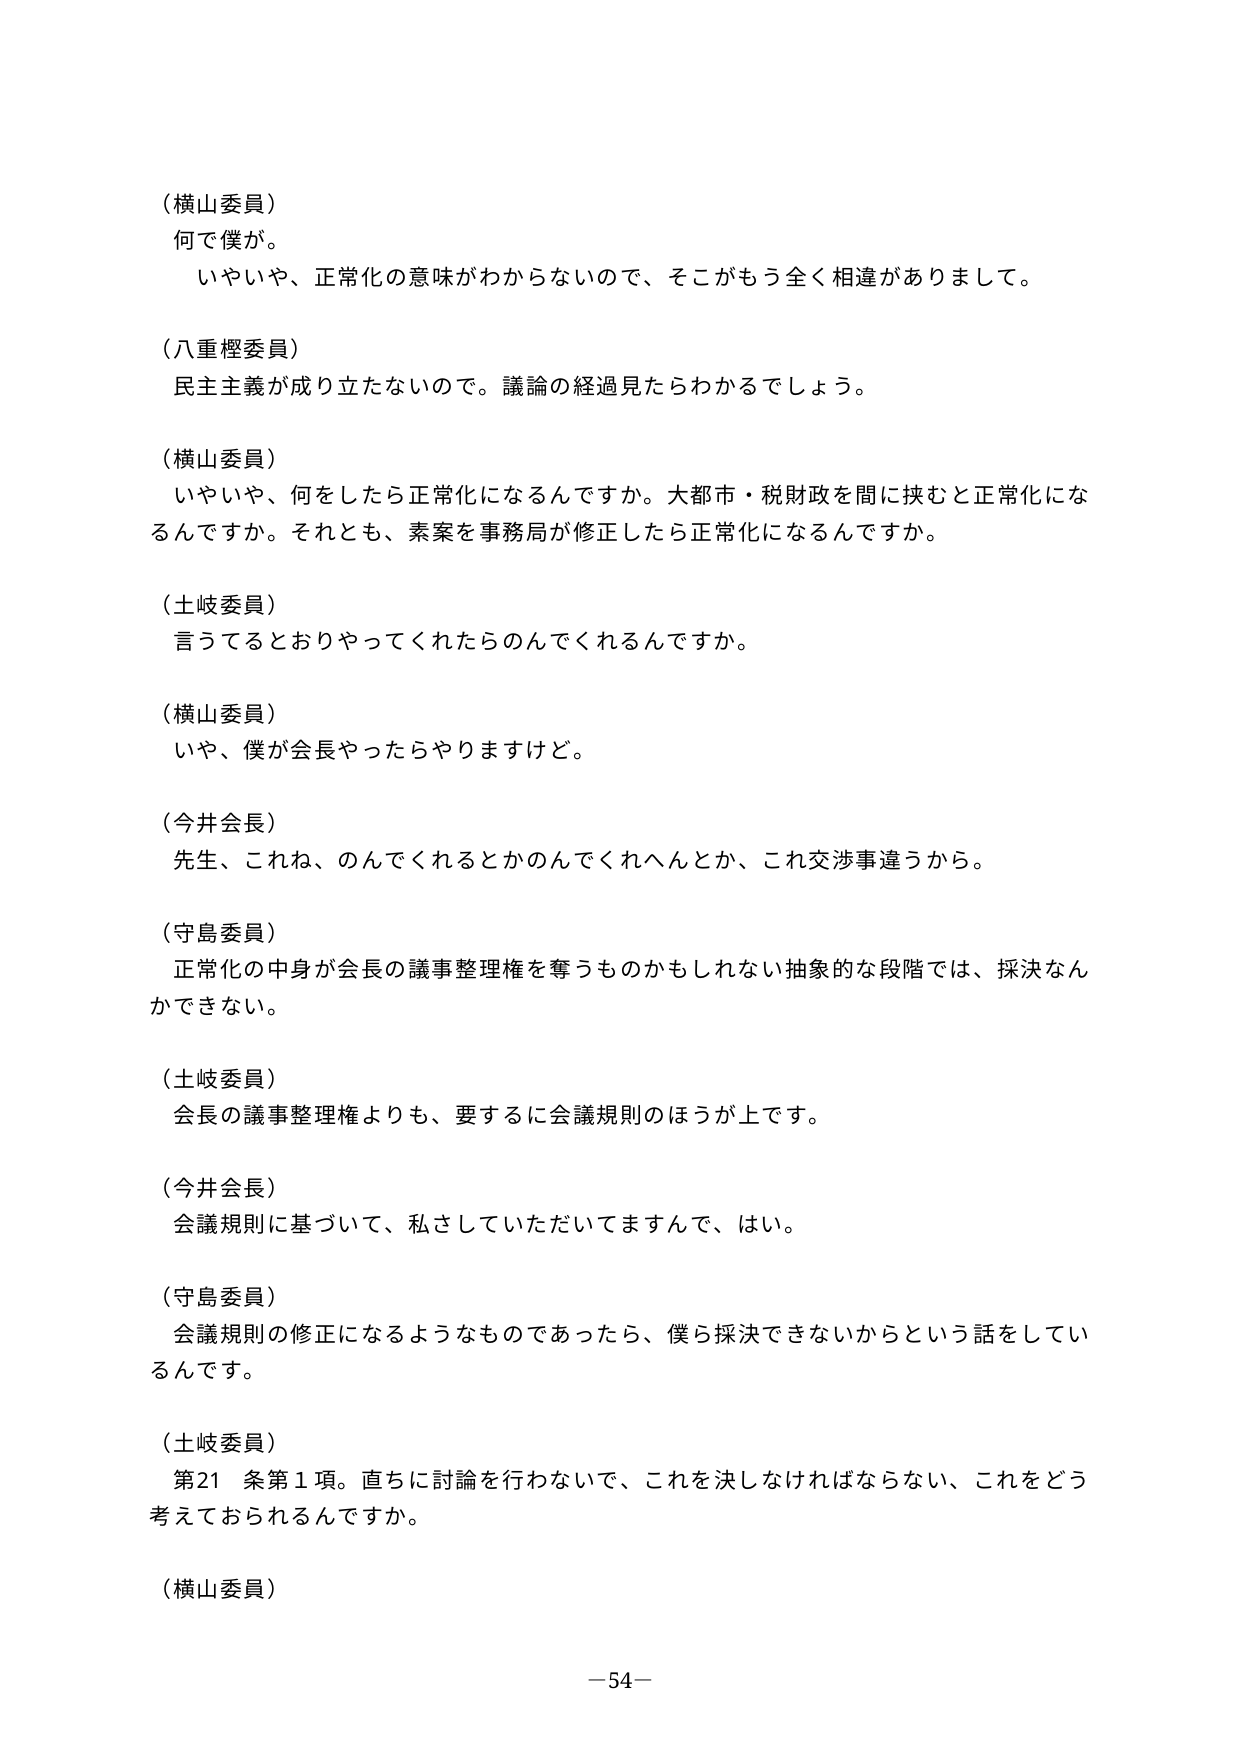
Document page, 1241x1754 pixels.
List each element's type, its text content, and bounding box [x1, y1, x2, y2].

text （横山委員） [149, 184, 1091, 221]
text 民主主義が成り立たないので。議論の経過見たらわかるでしょう。 [149, 367, 1091, 403]
text （横山委員） [149, 695, 1091, 731]
text （守島委員） [149, 913, 1091, 950]
text 会議規則の修正になるようなものであったら、僕ら採決できないからという話をしているんです。 [149, 1314, 1091, 1387]
text 正常化の中身が会長の議事整理権を奪うものかもしれない抽象的な段階では、採決なんかできない。 [149, 950, 1091, 1023]
text 会議規則に基づいて、私さしていただいてますんで、はい。 [149, 1205, 1091, 1242]
text （土岐委員） [149, 1059, 1091, 1096]
text 言うてるとおりやってくれたらのんでくれるんですか。 [149, 622, 1091, 658]
text 先生、これね、のんでくれるとかのんでくれへんとか、これ交渉事違うから。 [149, 841, 1091, 877]
text 第21条第１項。直ちに討論を行わないで、これを決しなければならない、これをどう考えておられるんですか。 [149, 1460, 1091, 1533]
text （土岐委員） [149, 585, 1091, 622]
text 会長の議事整理権よりも、要するに会議規則のほうが上です。 [149, 1096, 1091, 1132]
text （守島委員） [149, 1278, 1091, 1314]
text （横山委員） [149, 439, 1091, 476]
text （今井会長） [149, 804, 1091, 841]
text いやいや、正常化の意味がわからないので、そこがもう全く相違がありまして。 [149, 257, 1091, 294]
text （八重樫委員） [149, 330, 1091, 367]
text 何で僕が。 [149, 221, 1091, 257]
text （今井会長） [149, 1169, 1091, 1205]
text （土岐委員） [149, 1424, 1091, 1460]
text いやいや、何をしたら正常化になるんですか。大都市・税財政を間に挟むと正常化になるんですか。それとも、素案を事務局が修正したら正常化になるんですか。 [149, 476, 1091, 549]
text （横山委員） [149, 1570, 1091, 1606]
text いや、僕が会長やったらやりますけど。 [149, 731, 1091, 768]
